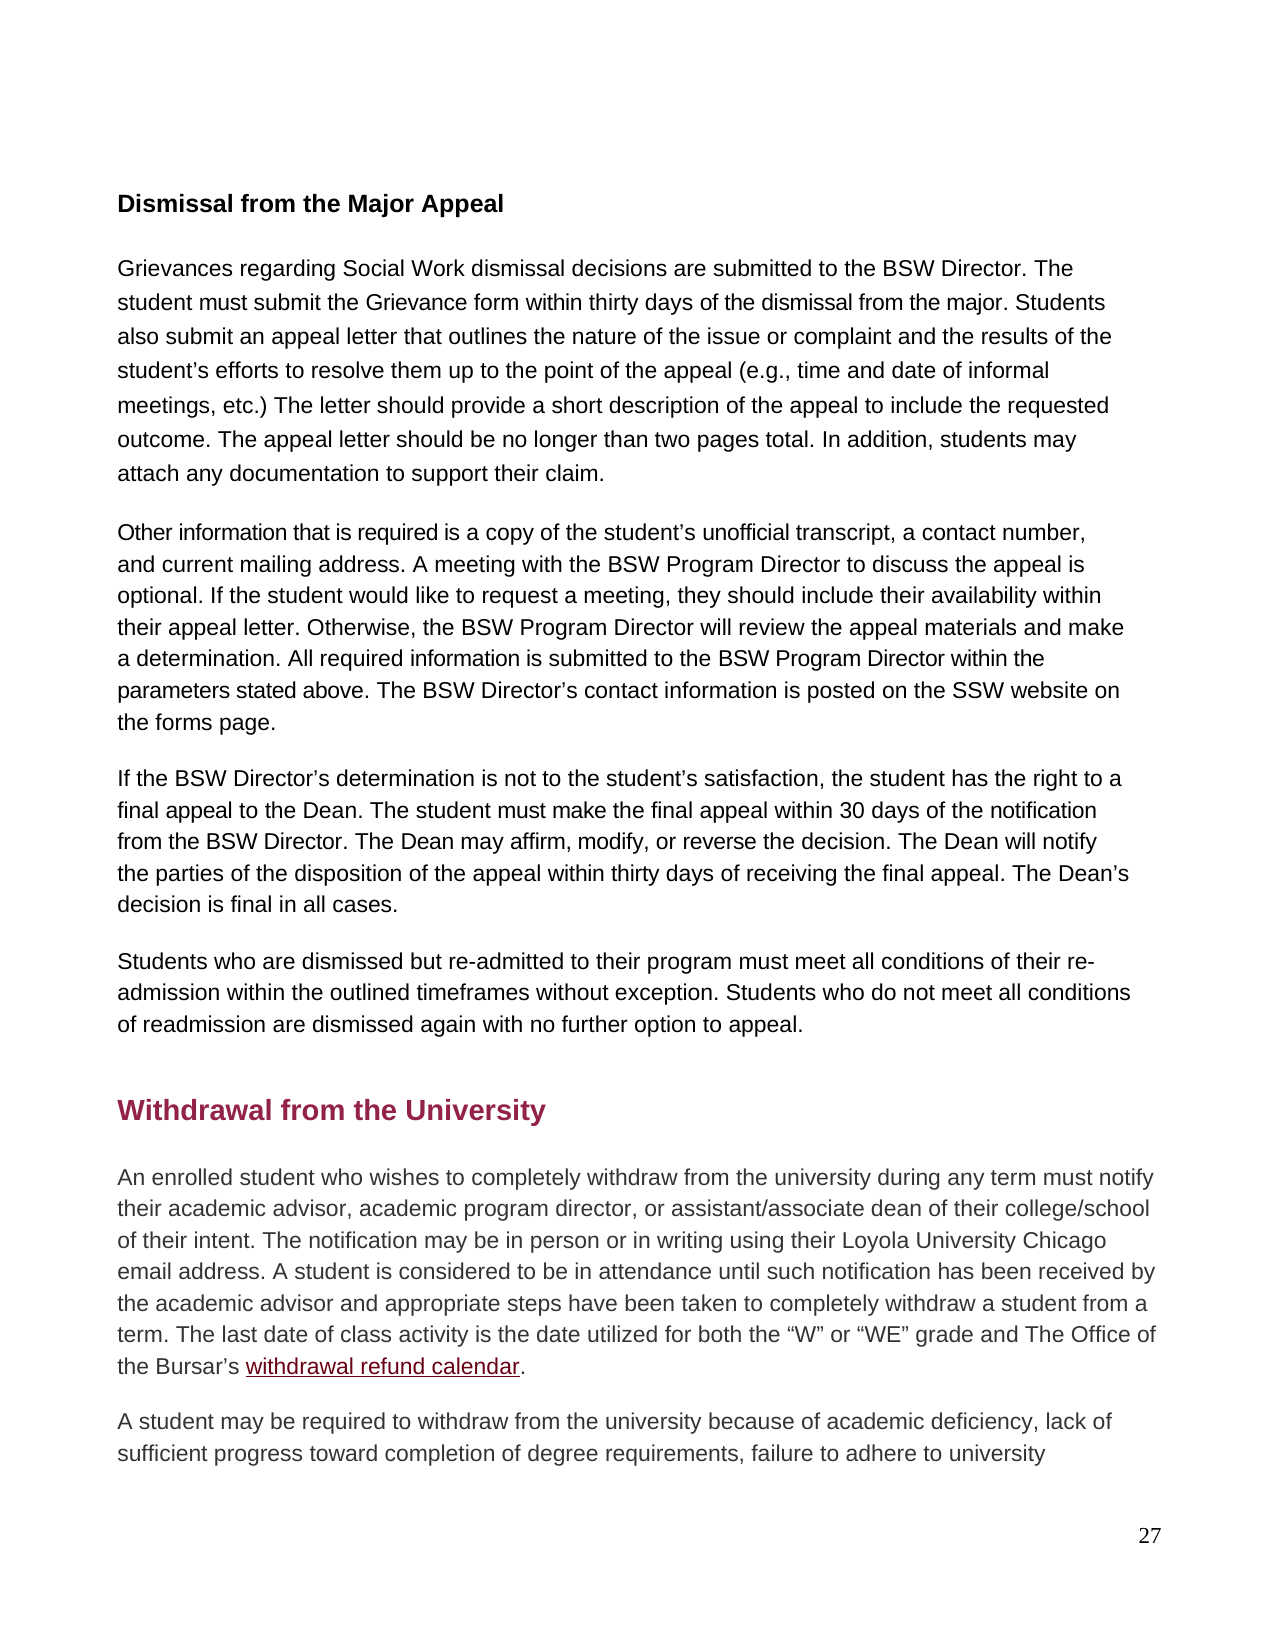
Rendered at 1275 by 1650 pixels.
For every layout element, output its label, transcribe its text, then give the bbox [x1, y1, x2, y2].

text Other information that is required is a copy of the student’s unofficial transcript, a contact number, and current mailing address. A meeting with the BSW Program Director to discuss the appeal is optional. If the student would like to request a meeting, they should include their availability within their appeal letter. Otherwise, the BSW Program Director will review the appeal materials and make a determination. All required information is submitted to the BSW Program Director within the parameters stated above. The BSW Director’s contact information is posted on the SSW website on the forms page. [117, 519, 1127, 735]
text Students who are dismissed but re-admitted to their program must meet all conditions of their re- admission within the outlined timeframes without exception. Students who do not meet all conditions of readmission are dismissed again with no further option to appeal. [117, 948, 1146, 1037]
text An enrolled student who wishes to completely withdraw from the university during any term must notify their academic advisor, academic program director, or assistant/associate dean of their college/school of their intent. The notification may be in person or in writing using their Loyola University Chicago email address. A student is considered to be in attendance until such notification has been received by the academic advisor and appropriate steps have been taken to completely withdraw a student from a term. The last date of class activity is the date utilized for both the “W” or “WE” grade and The Office of the Bursar’s withdrawal refund calendar. [117, 1163, 1161, 1379]
subtitle Dismissal from the Major Appeal [117, 189, 1161, 217]
subtitle Withdrawal from the University [117, 1092, 1161, 1126]
text Grievances regarding Social Work dismissal decisions are submitted to the BSW Director. The student must submit the Grievance form within thirty days of the dismissal from the major. Students also submit an appeal letter that outlines the nature of the issue or complaint and the results of the student’s efforts to resolve them up to the point of the appeal (e.g., time and date of informal meetings, etc.) The letter should provide a short description of the appeal to include the requested outcome. The appeal letter should be no longer than two pages total. In addition, students may attach any documentation to support their claim. [117, 255, 1127, 486]
text If the BSW Director’s determination is not to the student’s satisfaction, the student has the right to a final appeal to the Dean. The student must make the final appeal within 30 days of the notification from the BSW Director. The Dean may affirm, modify, or reverse the decision. The Dean will notify the parties of the disposition of the appeal within thirty days of receiving the final appeal. The Dean’s decision is final in all cases. [117, 765, 1132, 918]
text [117, 1408, 1161, 1466]
